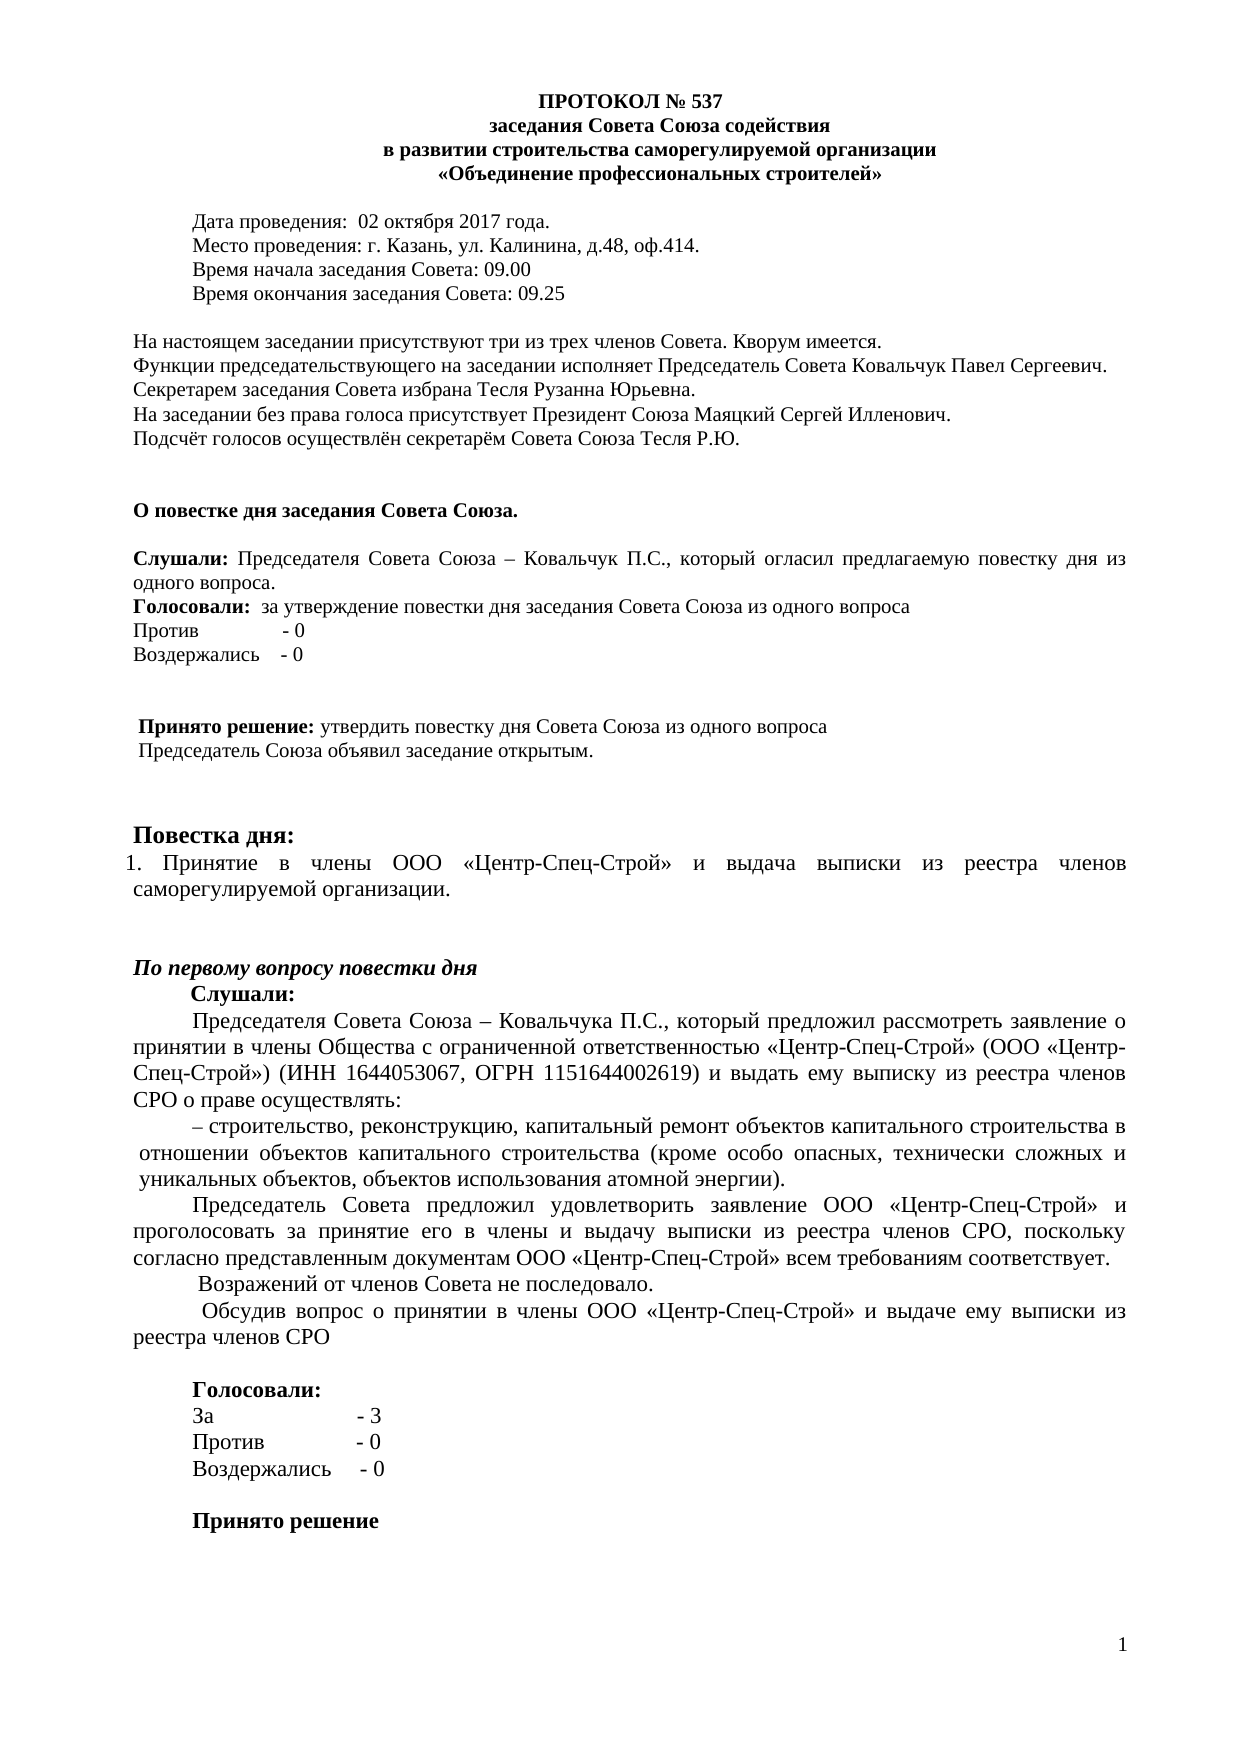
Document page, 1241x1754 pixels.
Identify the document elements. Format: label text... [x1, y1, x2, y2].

text ПРОТОКОЛ № 537 [133, 89, 1128, 113]
text – строительство, реконструкцию, капитальный ремонт объектов капитального строительства в отношении объектов капитального строительства (кроме особо опасных, технически сложных и уникальных объектов, объектов использования атомной энергии). [139, 1112, 1128, 1191]
text «Объединение профессиональных строителей» [133, 161, 1128, 185]
text Секретарем заседания Совета избрана Тесля Рузанна Юрьевна. [133, 377, 1128, 401]
text Голосовали: за утверждение повестки дня заседания Совета Союза из одного вопроса [133, 594, 1128, 618]
text Обсудив вопрос о принятии в члены ООО «Центр-Спец-Строй» и выдаче ему выписки из реестра членов СРО [133, 1297, 1128, 1349]
text Председатель Союза объявил заседание открытым. [133, 738, 1128, 762]
text На заседании без права голоса присутствует Президент Союза Маяцкий Сергей Илленович. [133, 401, 1128, 426]
text Голосовали: [133, 1376, 1128, 1402]
text Время окончания заседания Совета: 09.25 [133, 281, 1128, 305]
text Принято решение: утвердить повестку дня Совета Союза из одного вопроса [133, 714, 1128, 738]
text Место проведения: г. Казань, ул. Калинина, д.48, оф.414. [133, 233, 1128, 257]
text Время начала заседания Совета: 09.00 [133, 257, 1128, 281]
text в развитии строительства саморегулируемой организации [133, 137, 1128, 161]
text О повестке дня заседания Совета Союза. [133, 498, 1128, 522]
text Принято решение [133, 1507, 1128, 1534]
text По первому вопросу повестки дня [133, 954, 1128, 980]
text Дата проведения: 02 октября 2017 года. [133, 209, 1128, 233]
text Против - 0 [133, 618, 1128, 642]
list Принятие в члены ООО «Центр-Спец-Строй» и выдача выписки из реестра членов саморегулируемой организации. [125, 849, 1128, 901]
text заседания Совета Союза содействия [133, 113, 1128, 137]
text Возражений от членов Совета не последовало. [133, 1270, 1128, 1297]
text Председателя Совета Союза – Ковальчука П.С., который предложил рассмотреть заявление о принятии в члены Общества с ограниченной ответственностью «Центр-Спец-Строй» (ООО «Центр-Спец-Строй») (ИНН 1644053067, ОГРН 1151644002619) и выдать ему выписку из реестра членов СРО о праве осуществлять: [133, 1007, 1128, 1112]
text Слушали: [133, 980, 1128, 1007]
text На настоящем заседании присутствуют три из трех членов Совета. Кворум имеется. [133, 329, 1128, 353]
text Функции председательствующего на заседании исполняет Председатель Совета Ковальчук Павел Сергеевич. [133, 353, 1128, 377]
text Подсчёт голосов осуществлён секретарём Совета Союза Тесля Р.Ю. [133, 426, 1128, 449]
text Слушали: Председателя Совета Союза – Ковальчук П.С., который огласил предлагаемую повестку дня из одного вопроса. [133, 546, 1128, 594]
text Воздержались - 0 [133, 642, 1128, 666]
text За - 3 [133, 1402, 1128, 1428]
text Против - 0 [133, 1428, 1128, 1455]
text Повестка дня: [133, 820, 1128, 849]
text Воздержались - 0 [133, 1455, 1128, 1481]
text Председатель Совета предложил удовлетворить заявление ООО «Центр-Спец-Строй» и проголосовать за принятие его в члены и выдачу выписки из реестра членов СРО, поскольку согласно представленным документам ООО «Центр-Спец-Строй» всем требованиям соответствует. [133, 1191, 1128, 1270]
